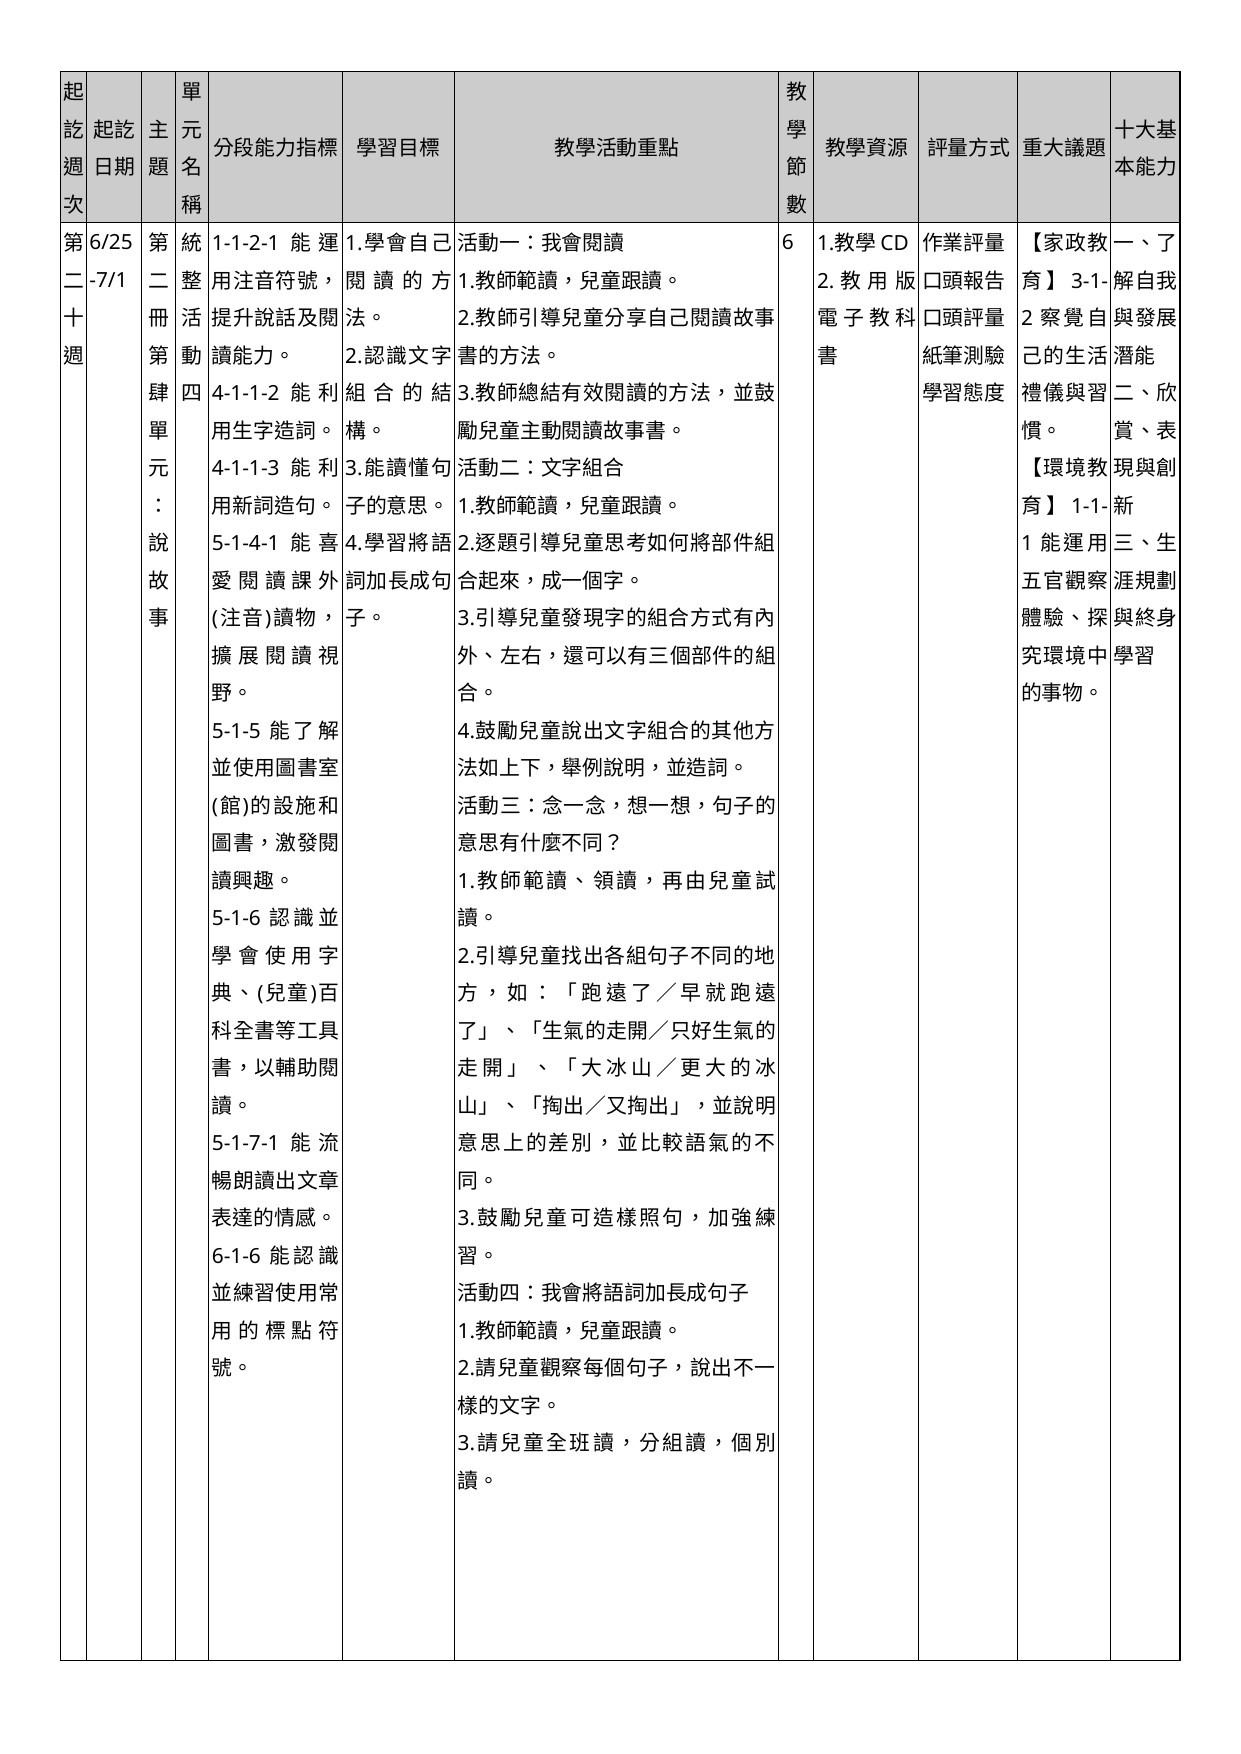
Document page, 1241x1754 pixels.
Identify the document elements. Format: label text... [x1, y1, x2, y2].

table_cell 1.教學CD 2.教用版電子教科書 [814, 223, 918, 1659]
table_header 教學節數 [779, 72, 813, 222]
table_cell -1能運用注音符號，提升說話及閱讀能力。 4-1-1-2能利用生字造詞。 4-1-1-3能利用新詞造句。 5-1-4-1能喜愛閱讀課外(注音)讀物，擴展閱讀視野。 5-1-5能了解並使用圖書室(館)的設施和圖書，激發閱讀興趣。 5-1-6認識並學會使用字典、(兒童)百科全書等工具書，以輔助閱讀。 5-1-7-1能流暢朗讀出文章表達的情感。 6-1-6能認識並練習使用常用的標點符號。 [209, 223, 342, 1659]
table_header 評量方式 [919, 72, 1017, 222]
table_header 十大基本能力 [1111, 72, 1179, 222]
table_cell 1.學會自己閱讀的方法。 2.認識文字組合的結構。 3.能讀懂句子的意思。 4.學習將語詞加長成句子。 [343, 223, 454, 1659]
table_cell 【家政教育】察覺自己的生活禮儀與習慣。 【環境教育】1-1-1能運用五官觀察體驗、探究環境中的事物。 [1018, 223, 1110, 1659]
table_header 重大議題 [1018, 72, 1110, 222]
table_cell 6 [779, 223, 813, 1659]
table_cell 第二冊第肆單元：說故事 [142, 223, 175, 1659]
table_cell 6/25-7/1 [87, 223, 141, 1659]
table_cell 活動一：我會閱讀 1.教師範讀，兒童跟讀。 2.教師引導兒童分享自己閱讀故事書的方法。 3.教師總結有效閱讀的方法，並鼓勵兒童主動閱讀故事書。 活動二：文字組合 1.教師範讀，兒童跟讀。 2.逐題引導兒童思考如何將部件組合起來，成一個字。 3.引導兒童發現字的組合方式有內外、左右，還可以有三個部件的組合。 4.鼓勵兒童說出文字組合的其他方法如上下，舉例說明，並造詞。 活動三：念一念，想一想，句子的意思有什麼不同？ 1.教師範讀、領讀，再由兒童試讀。 2.引導兒童找出各組句子不同的地方，如：「跑遠了／早就跑遠了」、「生氣的走開／只好生氣的走開」、「大冰山／更大的冰山」、「掏出／又掏出」，並說明意思上的差別，並比較語氣的不同。 3.鼓勵兒童可造樣照句，加強練習。 活動四：我會將語詞加長成句子 1.教師範讀，兒童跟讀。 2.請兒童觀察每個句子，說出不一樣的文字。 3.請兒童全班讀，分組讀，個別讀。 [455, 223, 778, 1659]
table_cell 統整活動四 [176, 223, 208, 1659]
table_header 起訖日期 [87, 72, 141, 222]
table_header 教學資源 [814, 72, 918, 222]
table_header 起訖週次 [61, 72, 86, 222]
table_cell 一、了解自我與發展潛能 二、欣賞、表現與創新 三、生涯規劃與終身學習 [1111, 223, 1179, 1659]
table_header 學習目標 [343, 72, 454, 222]
table_header 教學活動重點 [455, 72, 778, 222]
table_cell 第二十週 [61, 223, 86, 1659]
table_header 主題 [142, 72, 175, 222]
table_header 分段能力指標 [209, 72, 342, 222]
table_header 單元名稱 [176, 72, 208, 222]
table_cell 作業評量 口頭報告 口頭評量 紙筆測驗 學習態度 [919, 223, 1017, 1659]
